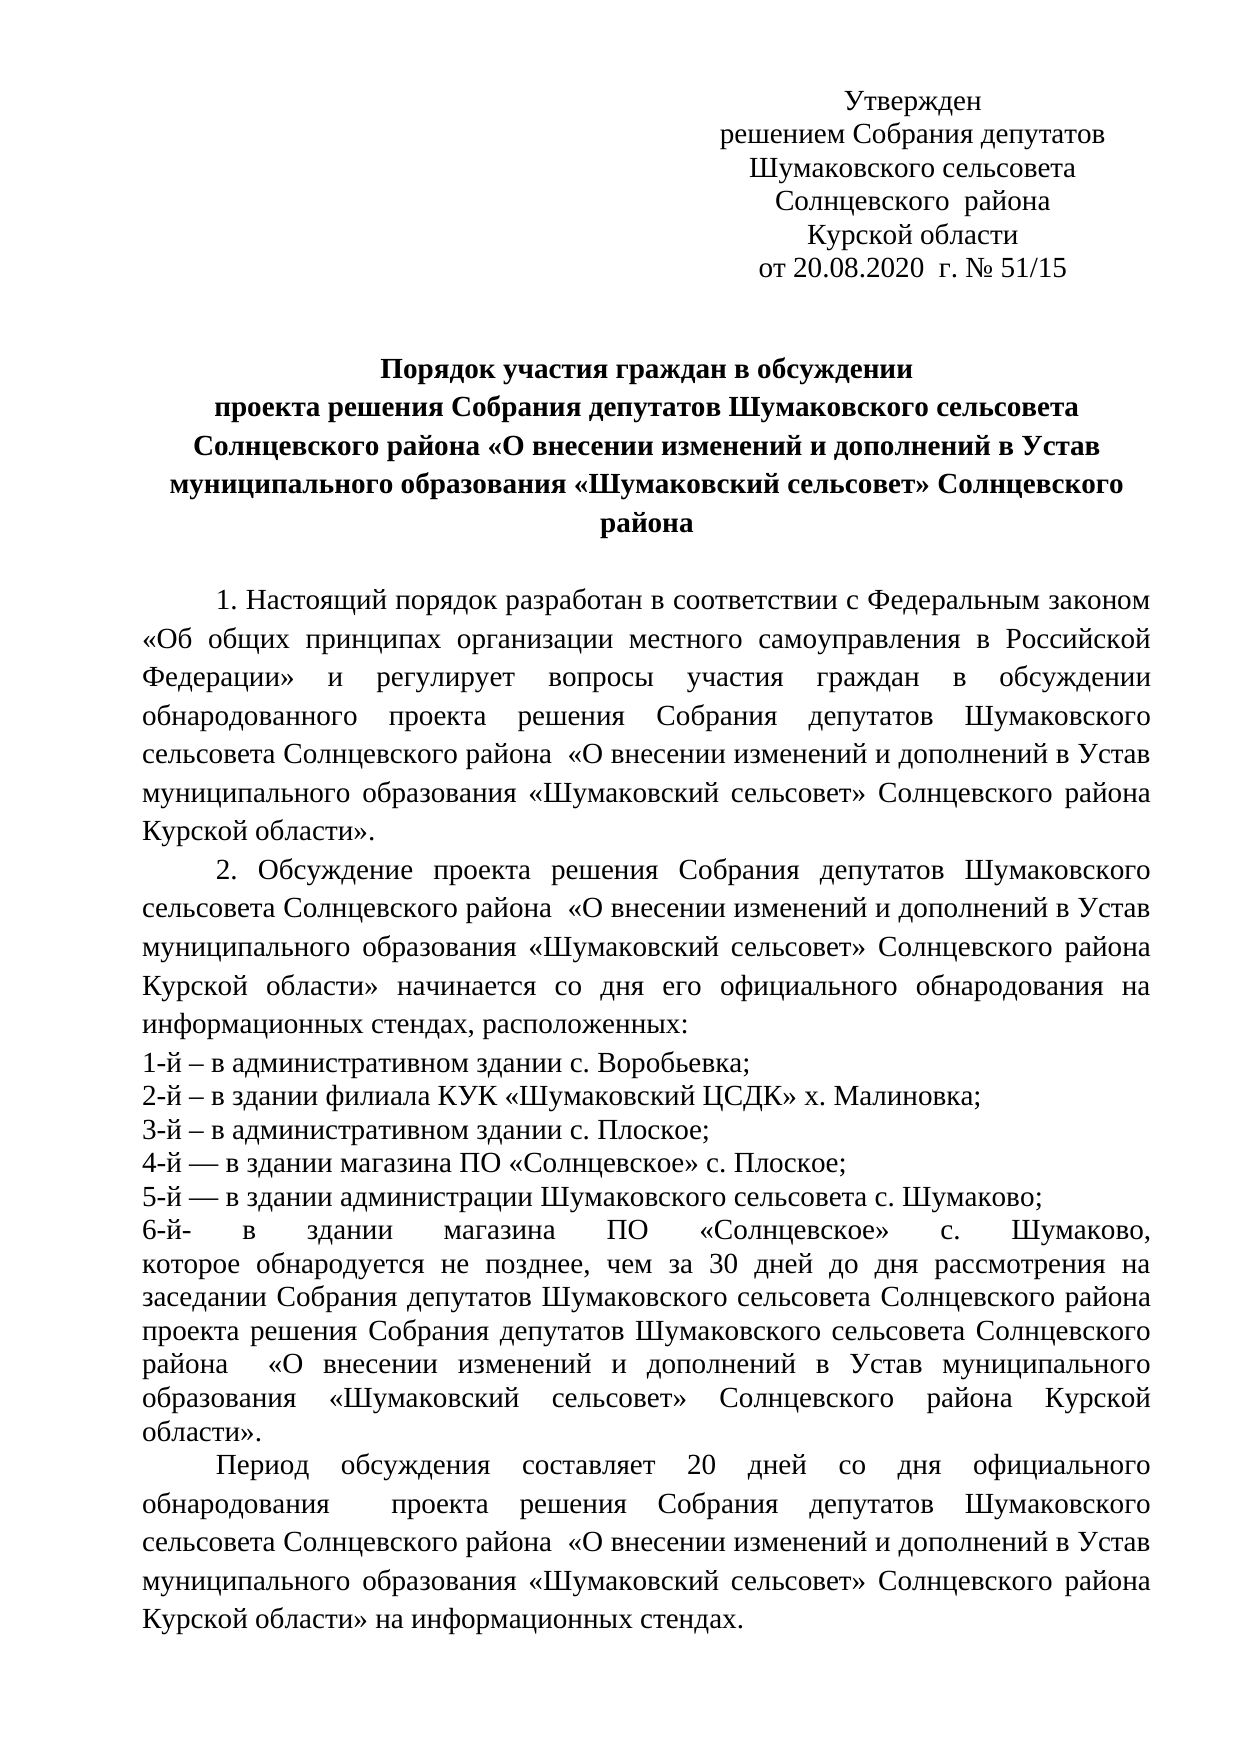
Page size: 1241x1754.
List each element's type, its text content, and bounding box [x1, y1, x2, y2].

text Шумаковского сельсовета [673, 150, 1152, 183]
text 2. Обсуждение проекта решения Собрания депутатов Шумаковского сельсовета Солнцевского района «О внесении изменений и дополнений в Устав муниципального образования «Шумаковский сельсовет» Солнцевского района Курской области» начинается со дня его официального обнародования на информационных стендах, расположенных: [142, 852, 1152, 1040]
text Порядок участия граждан в обсуждении [142, 351, 1152, 384]
text 2-й – в здании филиала КУК «Шумаковский ЦСДК» х. Малиновка; [142, 1078, 1152, 1112]
text 6-й- в здании магазина ПО «Солнцевское» с. Шумаково, которое обнародуется не позднее, чем за 30 дней до дня рассмотрения на заседании Собрания депутатов Шумаковского сельсовета Солнцевского района проекта решения Собрания депутатов Шумаковского сельсовета Солнцевского района «О внесении изменений и дополнений в Устав муниципального образования «Шумаковский сельсовет» Солнцевского района Курской области». [142, 1212, 1152, 1447]
text 1-й – в административном здании с. Воробьевка; [142, 1045, 1152, 1078]
text 5-й — в здании администрации Шумаковского сельсовета с. Шумаково; [142, 1179, 1152, 1212]
text 4-й — в здании магазина ПО «Солнцевское» с. Плоское; [142, 1145, 1152, 1179]
text решением Собрания депутатов [673, 116, 1152, 150]
text проекта решения Собрания депутатов Шумаковского сельсовета Солнцевского района «О внесении изменений и дополнений в Устав муниципального образования «Шумаковский сельсовет» Солнцевского района [142, 389, 1152, 539]
text Курской области [673, 217, 1152, 250]
text 1. Настоящий порядок разработан в соответствии с Федеральным законом «Об общих принципах организации местного самоуправления в Российской Федерации» и регулирует вопросы участия граждан в обсуждении обнародованного проекта решения Собрания депутатов Шумаковского сельсовета Солнцевского района «О внесении изменений и дополнений в Устав муниципального образования «Шумаковский сельсовет» Солнцевского района Курской области». [142, 582, 1152, 847]
text Солнцевского района [673, 183, 1152, 217]
text от 20.08.2020 г. № 51/15 [673, 250, 1152, 284]
text Период обсуждения составляет 20 дней со дня официального обнародования проекта решения Собрания депутатов Шумаковского сельсовета Солнцевского района «О внесении изменений и дополнений в Устав муниципального образования «Шумаковский сельсовет» Солнцевского района Курской области» на информационных стендах. [142, 1447, 1152, 1635]
text 3-й – в административном здании с. Плоское; [142, 1112, 1152, 1145]
text Утвержден [673, 83, 1152, 116]
